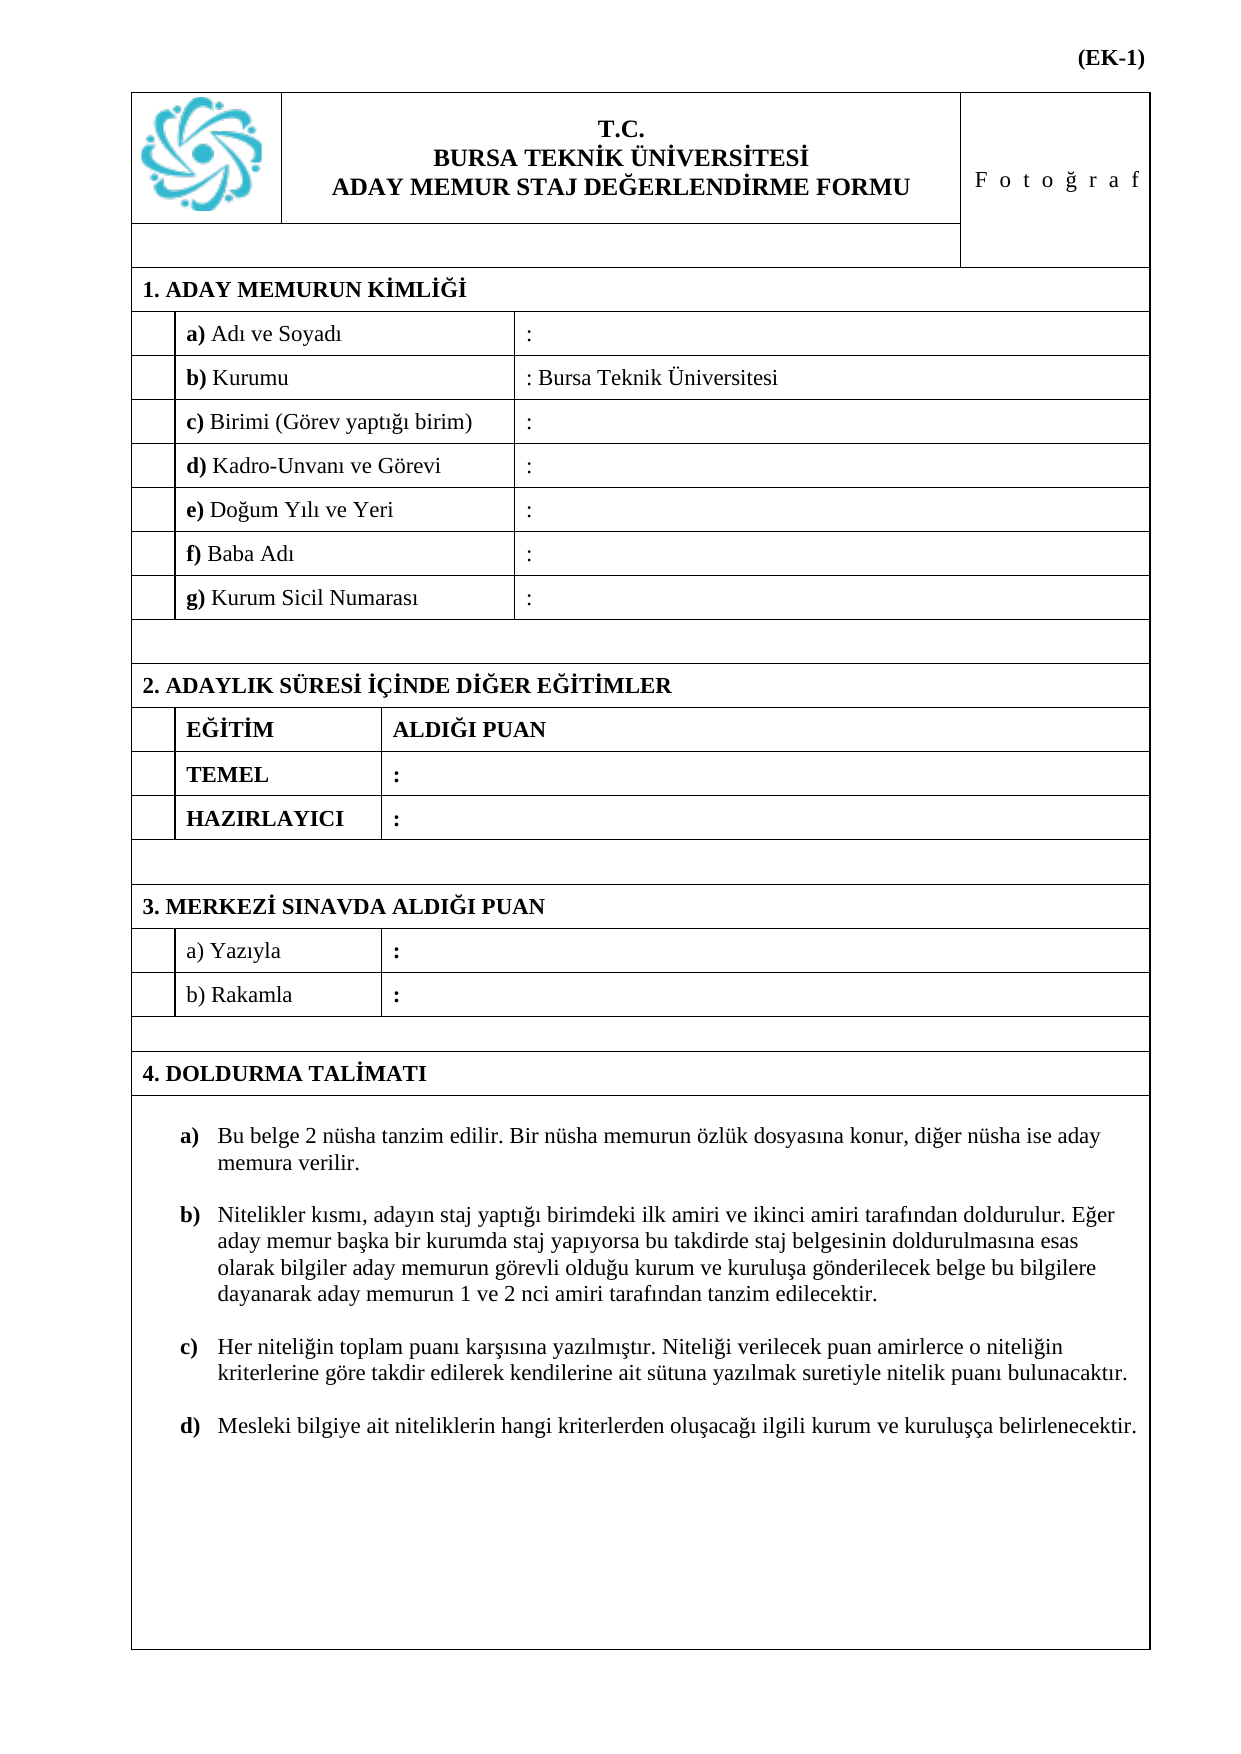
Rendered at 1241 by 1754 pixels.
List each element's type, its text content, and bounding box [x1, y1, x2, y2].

table_cell : [382, 929, 1149, 972]
table_cell b) Kurumu [176, 356, 514, 399]
table_cell [132, 444, 174, 487]
text (EK-1) [75, 44, 1165, 71]
table_cell 2. ADAYLIK SÜRESİ İÇİNDE DİĞER EĞİTİMLER [132, 664, 1149, 707]
table_cell c) Birimi (Görev yaptığı birim) [176, 400, 514, 443]
table_cell : [515, 576, 1149, 619]
table_cell [132, 224, 960, 267]
table_cell Bu belge 2 nüsha tanzim edilir. Bir nüsha memurun özlük dosyasına konur, diğer nüsha ise aday memura verilir. Nitelikler kısmı, adayın staj yaptığı birimdeki ilk amiri ve ikinci amiri tarafından doldurulur. Eğer aday memur başka bir kurumda staj yapıyorsa bu takdirde staj belgesinin doldurulmasına esas olarak bilgiler aday memurun görevli olduğu kurum ve kuruluşa gönderilecek belge bu bilgilere dayanarak aday memurun 1 ve 2 nci amiri tarafından tanzim edilecektir. Her niteliğin toplam puanı karşısına yazılmıştır. Niteliği verilecek puan amirlerce o niteliğin kriterlerine göre takdir edilerek kendilerine ait sütuna yazılmak suretiyle nitelik puanı bulunacaktır. Mesleki bilgiye ait niteliklerin hangi kriterlerden oluşacağı ilgili kurum ve kuruluşça belirlenecektir. [132, 1096, 1149, 1649]
table_cell [132, 752, 174, 795]
table_cell [132, 796, 174, 839]
table_cell HAZIRLAYICI [176, 796, 381, 839]
table_cell : [515, 400, 1149, 443]
table_cell [132, 532, 174, 575]
table_cell b) Rakamla [176, 973, 381, 1016]
table_cell : Bursa Teknik Üniversitesi [515, 356, 1149, 399]
table_header T.C. BURSA TEKNİK ÜNİVERSİTESİ ADAY MEMUR STAJ DEĞERLENDİRME FORMU [282, 93, 960, 222]
table_cell [132, 1017, 1149, 1051]
table_cell TEMEL [176, 752, 381, 795]
table_header Fotoğraf [961, 93, 1149, 267]
table_cell e) Doğum Yılı ve Yeri [176, 488, 514, 531]
table_cell : [515, 444, 1149, 487]
table_cell a) Yazıyla [176, 929, 381, 972]
table_cell f) Baba Adı [176, 532, 514, 575]
table_cell [132, 708, 174, 751]
table_cell [132, 356, 174, 399]
table_cell : [515, 532, 1149, 575]
table_cell 1. ADAY MEMURUN KİMLİĞİ [132, 268, 1149, 311]
table_cell [132, 400, 174, 443]
table_cell [132, 620, 1149, 663]
table_cell ALDIĞI PUAN [382, 708, 1149, 751]
table_header [132, 93, 281, 222]
table_cell EĞİTİM [176, 708, 381, 751]
table_cell [132, 929, 174, 972]
table_cell g) Kurum Sicil Numarası [176, 576, 514, 619]
table_cell d) Kadro-Unvanı ve Görevi [176, 444, 514, 487]
table_cell : [382, 752, 1149, 795]
table_cell [132, 576, 174, 619]
table_cell [132, 312, 174, 355]
table_cell : [382, 973, 1149, 1016]
table_cell : [515, 488, 1149, 531]
table_cell a) Adı ve Soyadı [176, 312, 514, 355]
table_cell : [382, 796, 1149, 839]
table_cell [132, 840, 1149, 883]
table_cell 4. DOLDURMA TALİMATI [132, 1052, 1149, 1095]
table_cell : [515, 312, 1149, 355]
table_cell 3. MERKEZİ SINAVDA ALDIĞI PUAN [132, 885, 1149, 927]
table_cell [132, 488, 174, 531]
table_cell [132, 973, 174, 1016]
